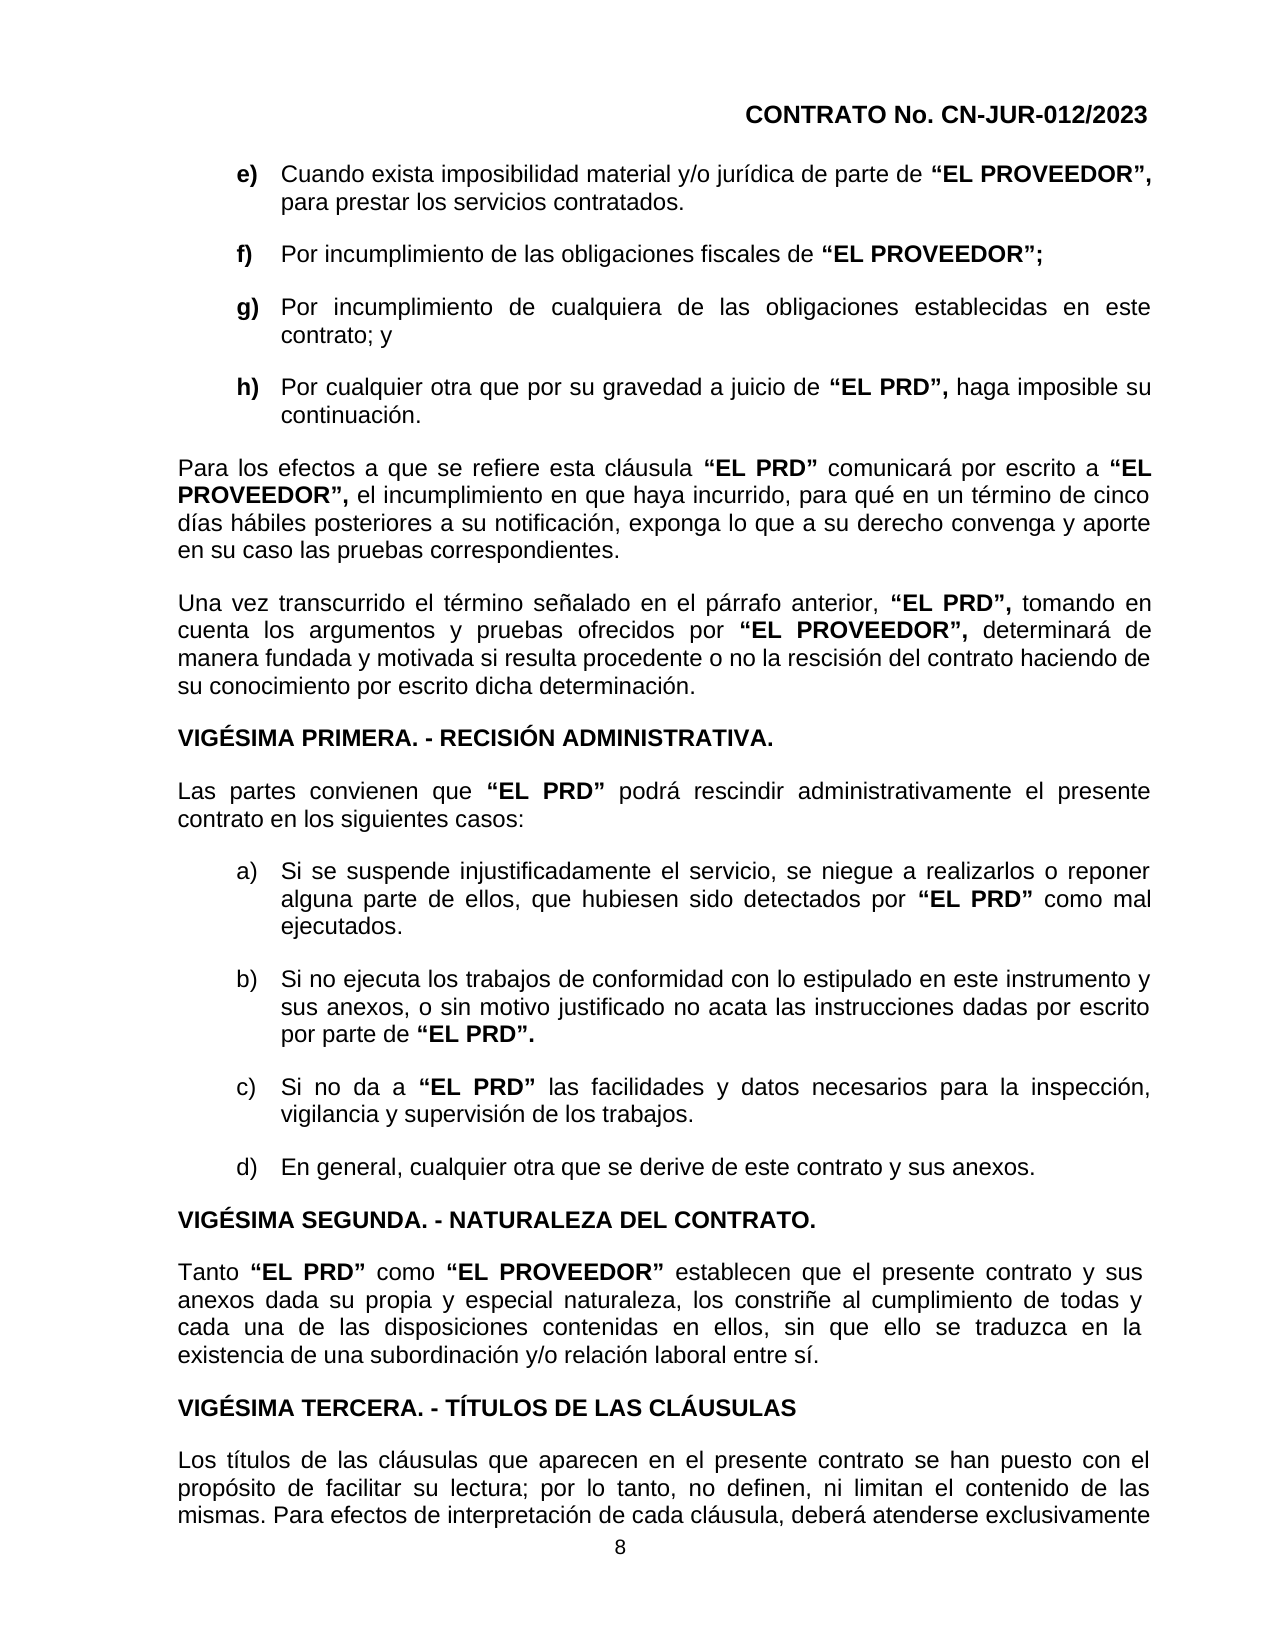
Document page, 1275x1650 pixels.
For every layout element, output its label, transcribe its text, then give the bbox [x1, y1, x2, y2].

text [177, 1446, 1152, 1529]
text g) Por incumplimiento de cualquiera de las obligaciones establecidas en este contrato; y [236, 293, 1152, 348]
text Las partes convienen que “EL PRD” podrá rescindir administrativamente el presente contrato en los siguientes casos: [177, 777, 1152, 832]
text d) En general, cualquier otra que se derive de este contrato y sus anexos. [236, 1153, 1152, 1181]
text Para los efectos a que se refiere esta cláusula “EL PRD” comunicará por escrito a “EL PROVEEDOR”, el incumplimiento en que haya incurrido, para qué en un término de cinco días hábiles posteriores a su notificación, exponga lo que a su derecho convenga y aporte en su caso las pruebas correspondientes. [177, 453, 1152, 564]
text VIGÉSIMA PRIMERA. - RECISIÓN ADMINISTRATIVA. [177, 724, 1152, 752]
text Tanto “EL PRD” como “EL PROVEEDOR” establecen que el presente contrato y sus anexos dada su propia y especial naturaleza, los constriñe al cumplimiento de todas y cada una de las disposiciones contenidas en ellos, sin que ello se traduzca en la existencia de una subordinación y/o relación laboral entre sí. [177, 1258, 1143, 1368]
text b) Si no ejecuta los trabajos de conformidad con lo estipulado en este instrumento y sus anexos, o sin motivo justificado no acata las instrucciones dadas por escrito por parte de “EL PRD”. [236, 965, 1152, 1048]
text a) Si se suspende injustificadamente el servicio, se niegue a realizarlos o reponer alguna parte de ellos, que hubiesen sido detectados por “EL PRD” como mal ejecutados. [236, 857, 1152, 940]
text e) Cuando exista imposibilidad material y/o jurídica de parte de “EL PROVEEDOR”, para prestar los servicios contratados. [236, 160, 1152, 215]
text VIGÉSIMA SEGUNDA. - NATURALEZA DEL CONTRATO. [177, 1206, 1143, 1233]
text Una vez transcurrido el término señalado en el párrafo anterior, “EL PRD”, tomando en cuenta los argumentos y pruebas ofrecidos por “EL PROVEEDOR”, determinará de manera fundada y motivada si resulta procedente o no la rescisión del contrato haciendo de su conocimiento por escrito dicha determinación. [177, 589, 1152, 699]
text VIGÉSIMA TERCERA. - TÍTULOS DE LAS CLÁUSULAS [177, 1393, 1152, 1421]
text h) Por cualquier otra que por su gravedad a juicio de “EL PRD”, haga imposible su continuación. [236, 373, 1152, 428]
text f) Por incumplimiento de las obligaciones fiscales de “EL PROVEEDOR”; [236, 240, 1152, 268]
text c) Si no da a “EL PRD” las facilidades y datos necesarios para la inspección, vigilancia y supervisión de los trabajos. [236, 1073, 1152, 1128]
